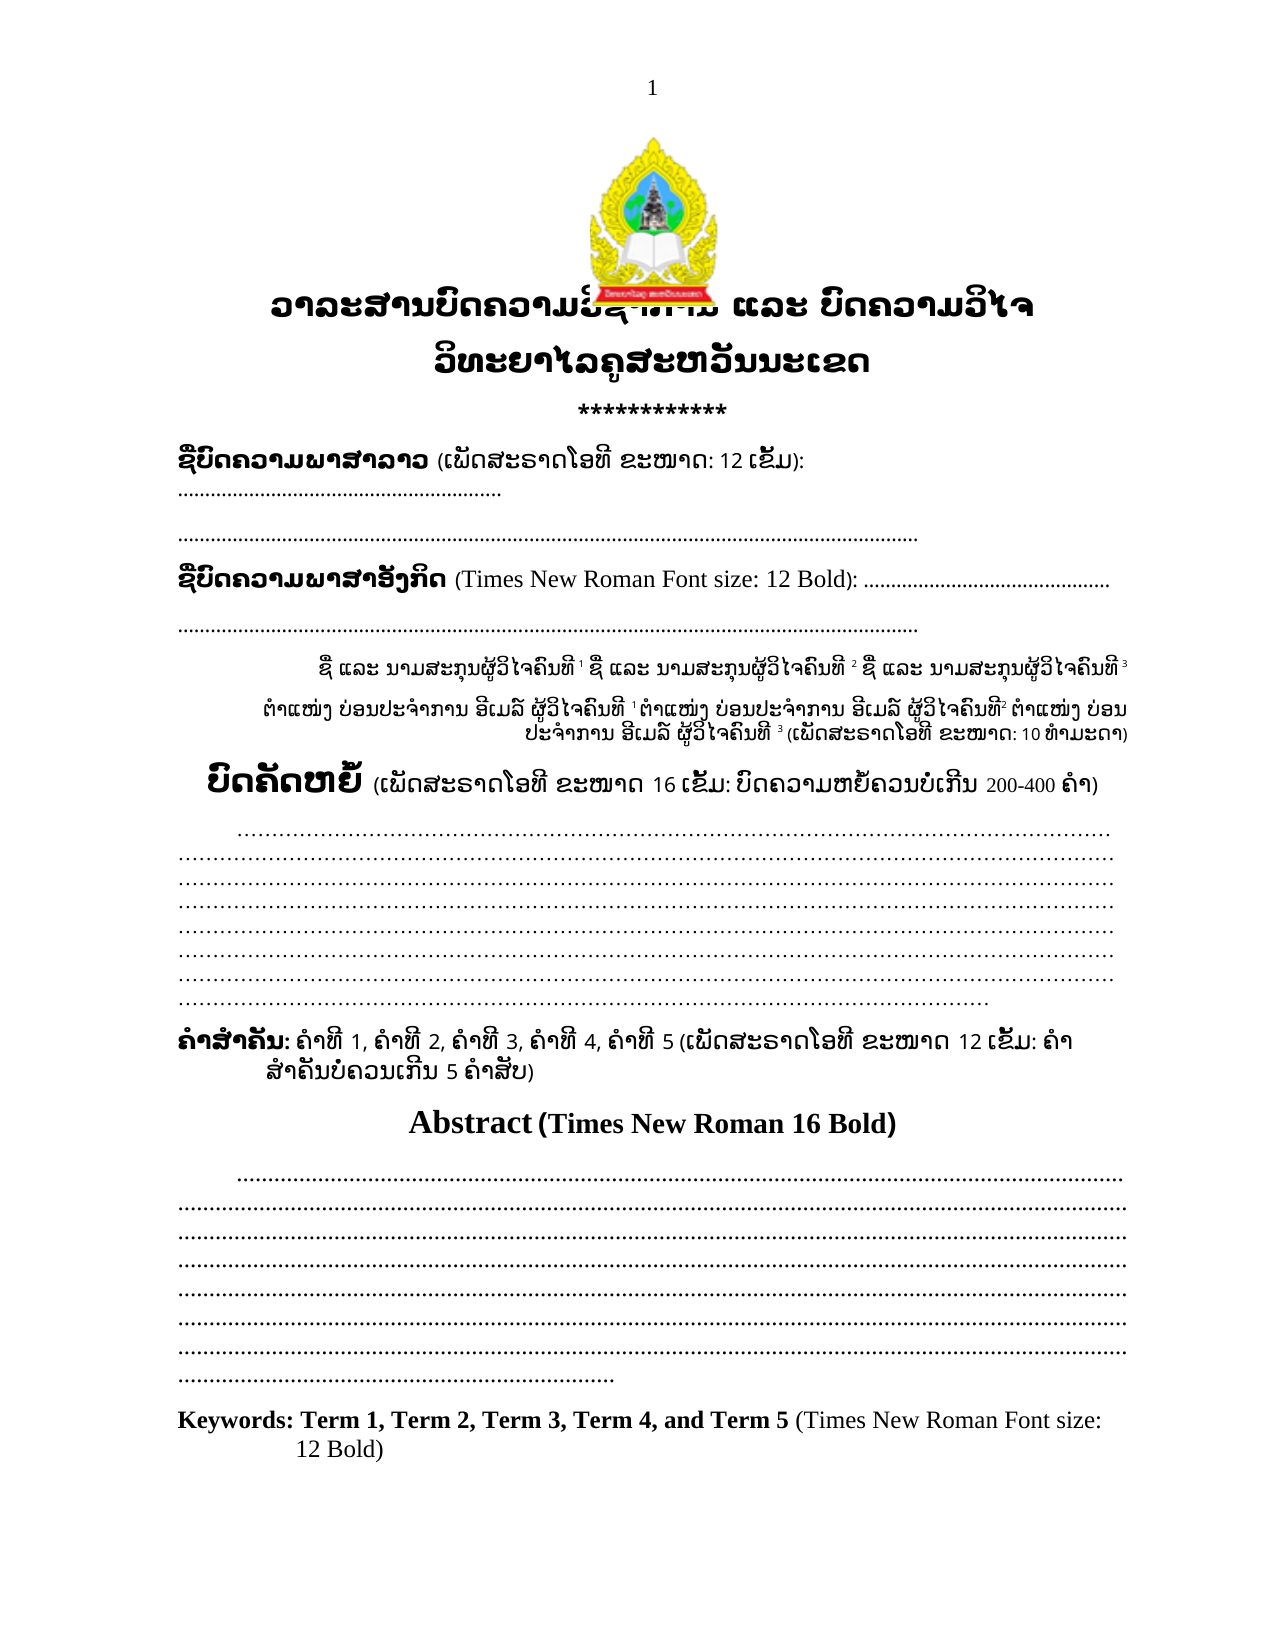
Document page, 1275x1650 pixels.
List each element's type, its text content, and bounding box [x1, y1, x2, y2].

text ……………………………………………………………………………………………………………………… [177, 611, 1127, 639]
text ວາລະສານບົດຄວາມວິຊາການ ແລະ ບົດຄວາມວິໄຈ [177, 286, 624, 325]
picture [589, 136, 719, 307]
text .................................................................................................................................................................................................................................................................................................................................................................................................................................................................................................................................................................................................................................................................................................................................................................................................................................................................................................................................................................................................................................................................................................................................................................... [177, 1158, 1127, 1388]
text ຄຳສຳຄັນ: ຄຳທີ 1, ຄຳທີ 2, ຄຳທີ 3, ຄຳທີ 4, ຄຳທີ 5 (ເພັດສະຣາດໂອທີ ຂະໜາດ 12 ເຂັ້ມ: ຄຳສຳຄັນບໍ່ຄວນເກີນ 5 ຄຳສັບ) [177, 1026, 1127, 1085]
text ວິທະຍາໄລຄູສະຫວັນນະເຂດ [177, 341, 1127, 380]
text ຊື່ບົດຄວາມພາສາອັງກິດ (Times New Roman Font size: 12 Bold): ……………………………………… [177, 564, 1127, 594]
text ຊື່ ແລະ ນາມສະກຸນຜູ້ວິໄຈຄົນທີ 1 ຊື່ ແລະ ນາມສະກຸນຜູ້ວິໄຈຄົນທີ 2 ຊື່ ແລະ ນາມສະກຸນຜູ້ວິໄຈຄົນທີ 3 [177, 656, 1127, 680]
text ************ [177, 397, 1127, 428]
text ຕຳແໜ່ງ ບ່ອນປະຈຳການ ອີເມລ໌ ຜູ້ວິໄຈຄົນທີ 1 ຕຳແໜ່ງ ບ່ອນປະຈຳການ ອີເມລ໌ ຜູ້ວິໄຈຄົນທີ2 ຕຳແໜ່ງ ບ່ອນປະຈຳການ ອີເມລ໌ ຜູ້ວິໄຈຄົນທີ 3 (ເພັດສະຣາດໂອທີ ຂະໜາດ: 10 ທຳມະດາ) [177, 697, 1127, 745]
text Abstract (Times New Roman 16 Bold) [177, 1102, 1127, 1142]
text ບົດຄັດຫຍໍ້ (ເພັດສະຣາດໂອທີ ຂະໜາດ 16 ເຂັ້ມ: ບົດຄວາມຫຍໍ້ຄວນບໍ່ເກີນ 200-400 ຄຳ) [177, 762, 1127, 801]
text ……………………………………………………………………………………………………………………… [177, 519, 1127, 548]
text ……………………………………………………………………………………………………………………………………………………………………………………………………………………………………………………………………………………………………………………………………………………………………………………………………………………………………………………………………………………………………………………………………………………………………………………………………………………………………………………………………………………………………………………………………………………………………………………………………………………………………………………………………………………………………………………………………………………………………… [177, 817, 1127, 1010]
text ຊື່ບົດຄວາມພາສາລາວ (ເພັດສະຣາດໂອທີ ຂະໜາດ: 12 ເຂັ້ມ): ………………………………………………..... [177, 445, 1127, 503]
text Keywords: Term 1, Term 2, Term 3, Term 4, and Term 5 (Times New Roman Font size: 12 Bold) [177, 1405, 1127, 1462]
text ວາລະສານບົດຄວາມວິຊາການ ແລະ ບົດຄວາມວິໄຈ [610, 286, 1127, 325]
